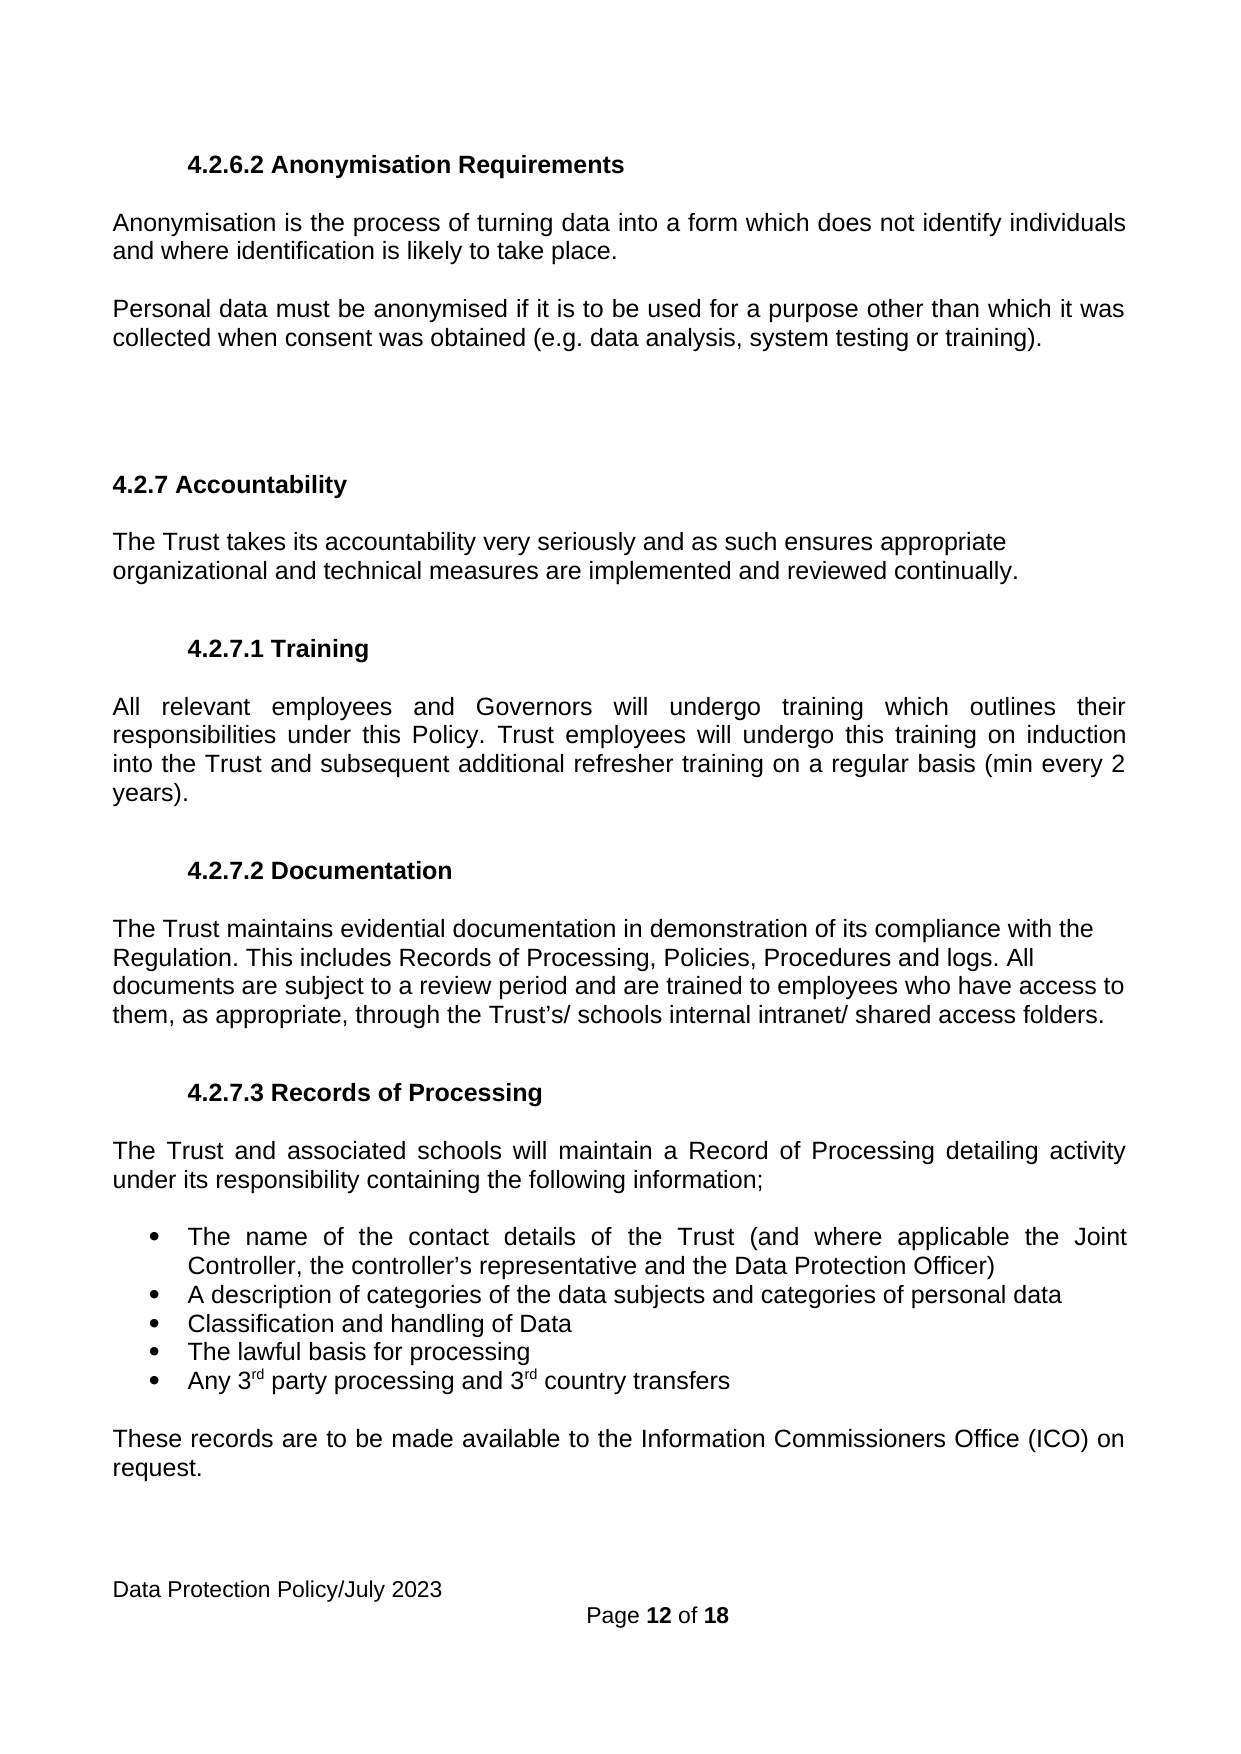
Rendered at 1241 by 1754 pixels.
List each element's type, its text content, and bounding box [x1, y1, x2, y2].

list Any 3rd party processing and 3rd country transfers [150, 1366, 1128, 1395]
list Classification and handling of Data [150, 1308, 1128, 1337]
list The lawful basis for processing [150, 1337, 1128, 1366]
text These records are to be made available to the Information Commissioners Office (ICO) on request. [112, 1424, 1128, 1481]
text The Trust and associated schools will maintain a Record of Processing detailing activity under its responsibility containing the following information; [112, 1136, 1128, 1193]
text The Trust maintains evidential documentation in demonstration of its compliance with the Regulation. This includes Records of Processing, Policies, Procedures and logs. All documents are subject to a review period and are trained to employees who have access to them, as appropriate, through the Trust’s/ schools internal intranet/ shared access folders. [112, 914, 1128, 1029]
text Personal data must be anonymised if it is to be used for a purpose other than which it was collected when consent was obtained (e.g. data analysis, system testing or training). [112, 294, 1128, 351]
text The Trust takes its accountability very seriously and as such ensures appropriate organizational and technical measures are implemented and reviewed continually. [112, 527, 1128, 584]
subtitle 4.2.7.1 Training [112, 634, 1128, 663]
subtitle 4.2.6.2 Anonymisation Requirements [187, 150, 1128, 179]
subtitle 4.2.7.2 Documentation [112, 856, 1128, 885]
subtitle 4.2.7 Accountability [112, 469, 1128, 498]
subtitle 4.2.7.3 Records of Processing [112, 1078, 1128, 1107]
text All relevant employees and Governors will undergo training which outlines their responsibilities under this Policy. Trust employees will undergo this training on induction into the Trust and subsequent additional refresher training on a regular basis (min every 2 years). [112, 692, 1128, 807]
list The name of the contact details of the Trust (and where applicable the Joint Controller, the controller’s representative and the Data Protection Officer) [150, 1222, 1128, 1280]
list A description of categories of the data subjects and categories of personal data [150, 1280, 1128, 1308]
text Anonymisation is the process of turning data into a form which does not identify individuals and where identification is likely to take place. [112, 207, 1128, 265]
